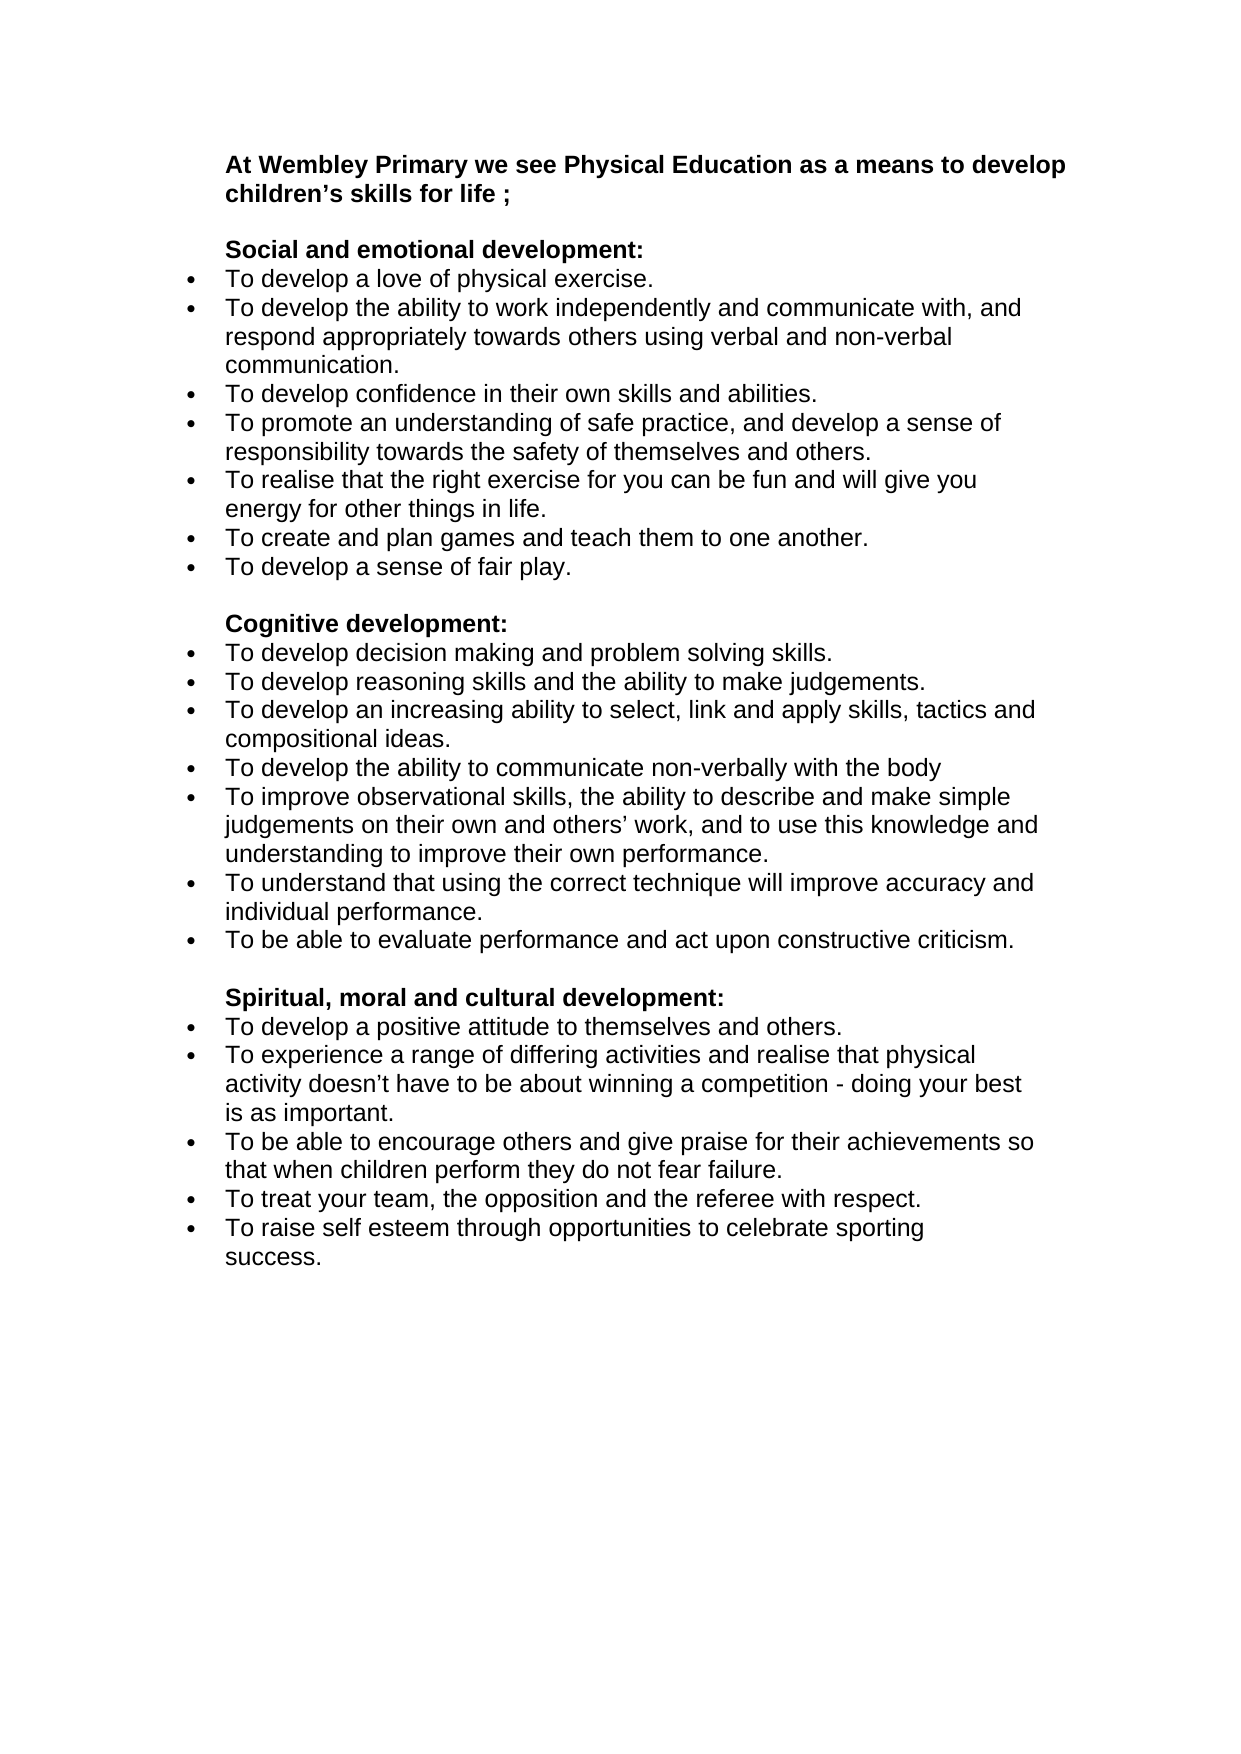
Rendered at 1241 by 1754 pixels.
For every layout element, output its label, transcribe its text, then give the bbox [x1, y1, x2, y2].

list Cognitive development: [225, 609, 1090, 638]
list that when children perform they do not fear failure. [225, 1156, 1090, 1184]
list To improve observational skills, the ability to describe and make simple [187, 782, 1090, 811]
list To create and plan games and teach them to one another. [187, 523, 1090, 552]
list To experience a range of differing activities and realise that physical [187, 1041, 1090, 1069]
list compositional ideas. [225, 724, 1090, 753]
list To develop the ability to work independently and communicate with, and [187, 293, 1090, 322]
list individual performance. [225, 897, 1090, 926]
list To be able to encourage others and give praise for their achievements so [187, 1127, 1090, 1156]
list energy for other things in life. [225, 494, 1090, 523]
list communication. [225, 351, 1090, 379]
list success. [225, 1242, 1090, 1271]
list To treat your team, the opposition and the referee with respect. [187, 1184, 1090, 1213]
list understanding to improve their own performance. [225, 839, 1090, 868]
list Spiritual, moral and cultural development: [225, 983, 1090, 1012]
list To develop a positive attitude to themselves and others. [187, 1012, 1090, 1041]
list To develop decision making and problem solving skills. [187, 638, 1090, 667]
list To develop the ability to communicate non-verbally with the body [187, 753, 1090, 782]
list To be able to evaluate performance and act upon constructive criticism. [187, 926, 1090, 954]
list Social and emotional development: [225, 236, 1090, 264]
list To develop a sense of fair play. [187, 552, 1090, 581]
list activity doesn’t have to be about winning a competition - doing your best [225, 1069, 1090, 1098]
list responsibility towards the safety of themselves and others. [225, 437, 1090, 466]
list To develop reasoning skills and the ability to make judgements. [187, 667, 1090, 696]
list To understand that using the correct technique will improve accuracy and [187, 868, 1090, 897]
list respond appropriately towards others using verbal and non-verbal [225, 322, 1090, 351]
list To promote an understanding of safe practice, and develop a sense of [187, 408, 1090, 437]
list To develop a love of physical exercise. [187, 264, 1090, 293]
list To develop an increasing ability to select, link and apply skills, tactics and [187, 696, 1090, 724]
list To realise that the right exercise for you can be fun and will give you [187, 466, 1090, 494]
text judgements on their own and others’ work, and to use this knowledge and [187, 811, 1090, 839]
list To develop confidence in their own skills and abilities. [187, 379, 1090, 408]
list To raise self esteem through opportunities to celebrate sporting [187, 1213, 1090, 1242]
list is as important. [225, 1098, 1090, 1127]
list At Wembley Primary we see Physical Education as a means to develop children’s skills for life ; [225, 150, 1090, 207]
